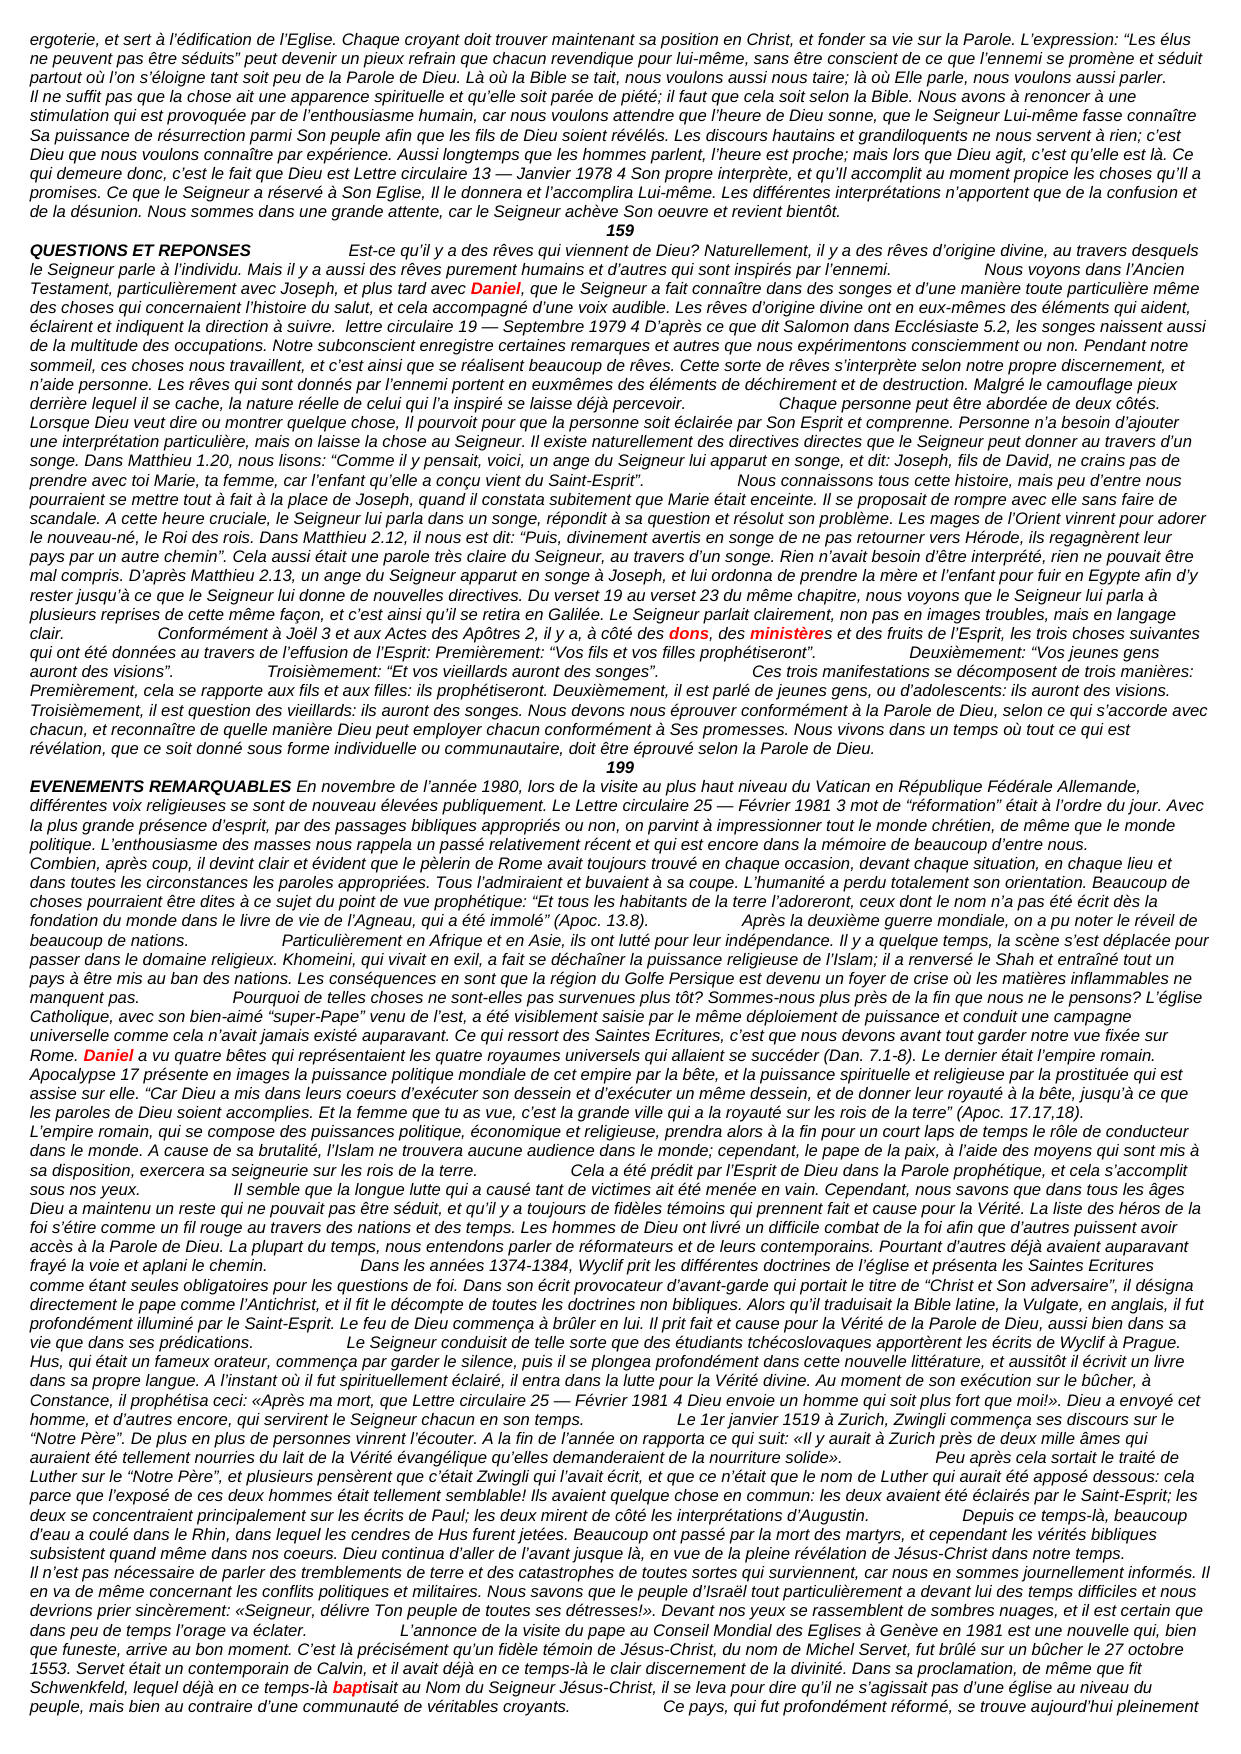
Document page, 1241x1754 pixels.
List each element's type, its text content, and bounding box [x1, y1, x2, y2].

text QUESTIONS ET REPONSES Est-ce qu’il y a des rêves qui viennent de Dieu? Naturellement, il y a des rêves d’origine divine, au travers desquels le Seigneur parle à l’individu. Mais il y a aussi des rêves purement humains et d’autres qui sont inspirés par l’ennemi. Nous voyons dans l’Ancien Testament, particulièrement avec Joseph, et plus tard avec Daniel, que le Seigneur a fait connaître dans des songes et d’une manière toute particulière même des choses qui concernaient l’histoire du salut, et cela accompagné d’une voix audible. Les rêves d’origine divine ont en eux-mêmes des éléments qui aident, éclairent et indiquent la direction à suivre. lettre circulaire 19 — Septembre 1979 4 D’après ce que dit Salomon dans Ecclésiaste 5.2, les songes naissent aussi de la multitude des occupations. Notre subconscient enregistre certaines remarques et autres que nous expérimentons consciemment ou non. Pendant notre sommeil, ces choses nous travaillent, et c’est ainsi que se réalisent beaucoup de rêves. Cette sorte de rêves s’interprète selon notre propre discernement, et n’aide personne. Les rêves qui sont donnés par l’ennemi portent en euxmêmes des éléments de déchirement et de destruction. Malgré le camouflage pieux derrière lequel il se cache, la nature réelle de celui qui l’a inspiré se laisse déjà percevoir. Chaque personne peut être abordée de deux côtés. Lorsque Dieu veut dire ou montrer quelque chose, Il pourvoit pour que la personne soit éclairée par Son Esprit et comprenne. Personne n’a besoin d’ajouter une interprétation particulière, mais on laisse la chose au Seigneur. Il existe naturellement des directives directes que le Seigneur peut donner au travers d’un songe. Dans Matthieu 1.20, nous lisons: “Comme il y pensait, voici, un ange du Seigneur lui apparut en songe, et dit: Joseph, fils de David, ne crains pas de prendre avec toi Marie, ta femme, car l’enfant qu’elle a conçu vient du Saint-Esprit”. Nous connaissons tous cette histoire, mais peu d’entre nous pourraient se mettre tout à fait à la place de Joseph, quand il constata subitement que Marie était enceinte. Il se proposait de rompre avec elle sans faire de scandale. A cette heure cruciale, le Seigneur lui parla dans un songe, répondit à sa question et résolut son problème. Les mages de l’Orient vinrent pour adorer le nouveau-né, le Roi des rois. Dans Matthieu 2.12, il nous est dit: “Puis, divinement avertis en songe de ne pas retourner vers Hérode, ils regagnèrent leur pays par un autre chemin”. Cela aussi était une parole très claire du Seigneur, au travers d’un songe. Rien n’avait besoin d’être interprété, rien ne pouvait être mal compris. D’après Matthieu 2.13, un ange du Seigneur apparut en songe à Joseph, et lui ordonna de prendre la mère et l’enfant pour fuir en Egypte afin d’y rester jusqu’à ce que le Seigneur lui donne de nouvelles directives. Du verset 19 au verset 23 du même chapitre, nous voyons que le Seigneur lui parla à plusieurs reprises de cette même façon, et c’est ainsi qu’il se retira en Galilée. Le Seigneur parlait clairement, non pas en images troubles, mais en langage clair. Conformément à Joël 3 et aux Actes des Apôtres 2, il y a, à côté des dons, des ministères et des fruits de l’Esprit, les trois choses suivantes qui ont été données au travers de l’effusion de l’Esprit: Premièrement: “Vos fils et vos filles prophétiseront”. Deuxièmement: “Vos jeunes gens auront des visions”. Troisièmement: “Et vos vieillards auront des songes”. Ces trois manifestations se décomposent de trois manières: Premièrement, cela se rapporte aux fils et aux filles: ils prophétiseront. Deuxièmement, il est parlé de jeunes gens, ou d’adolescents: ils auront des visions. Troisièmement, il est question des vieillards: ils auront des songes. Nous devons nous éprouver conformément à la Parole de Dieu, selon ce qui s’accorde avec chacun, et reconnaître de quelle manière Dieu peut employer chacun conformément à Ses promesses. Nous vivons dans un temps où tout ce qui est révélation, que ce soit donné sous forme individuelle ou communautaire, doit être éprouvé selon la Parole de Dieu. [29, 240, 1211, 758]
text 199 [29, 758, 1211, 777]
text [29, 29, 1211, 221]
text 159 [29, 221, 1211, 240]
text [29, 777, 1211, 1716]
